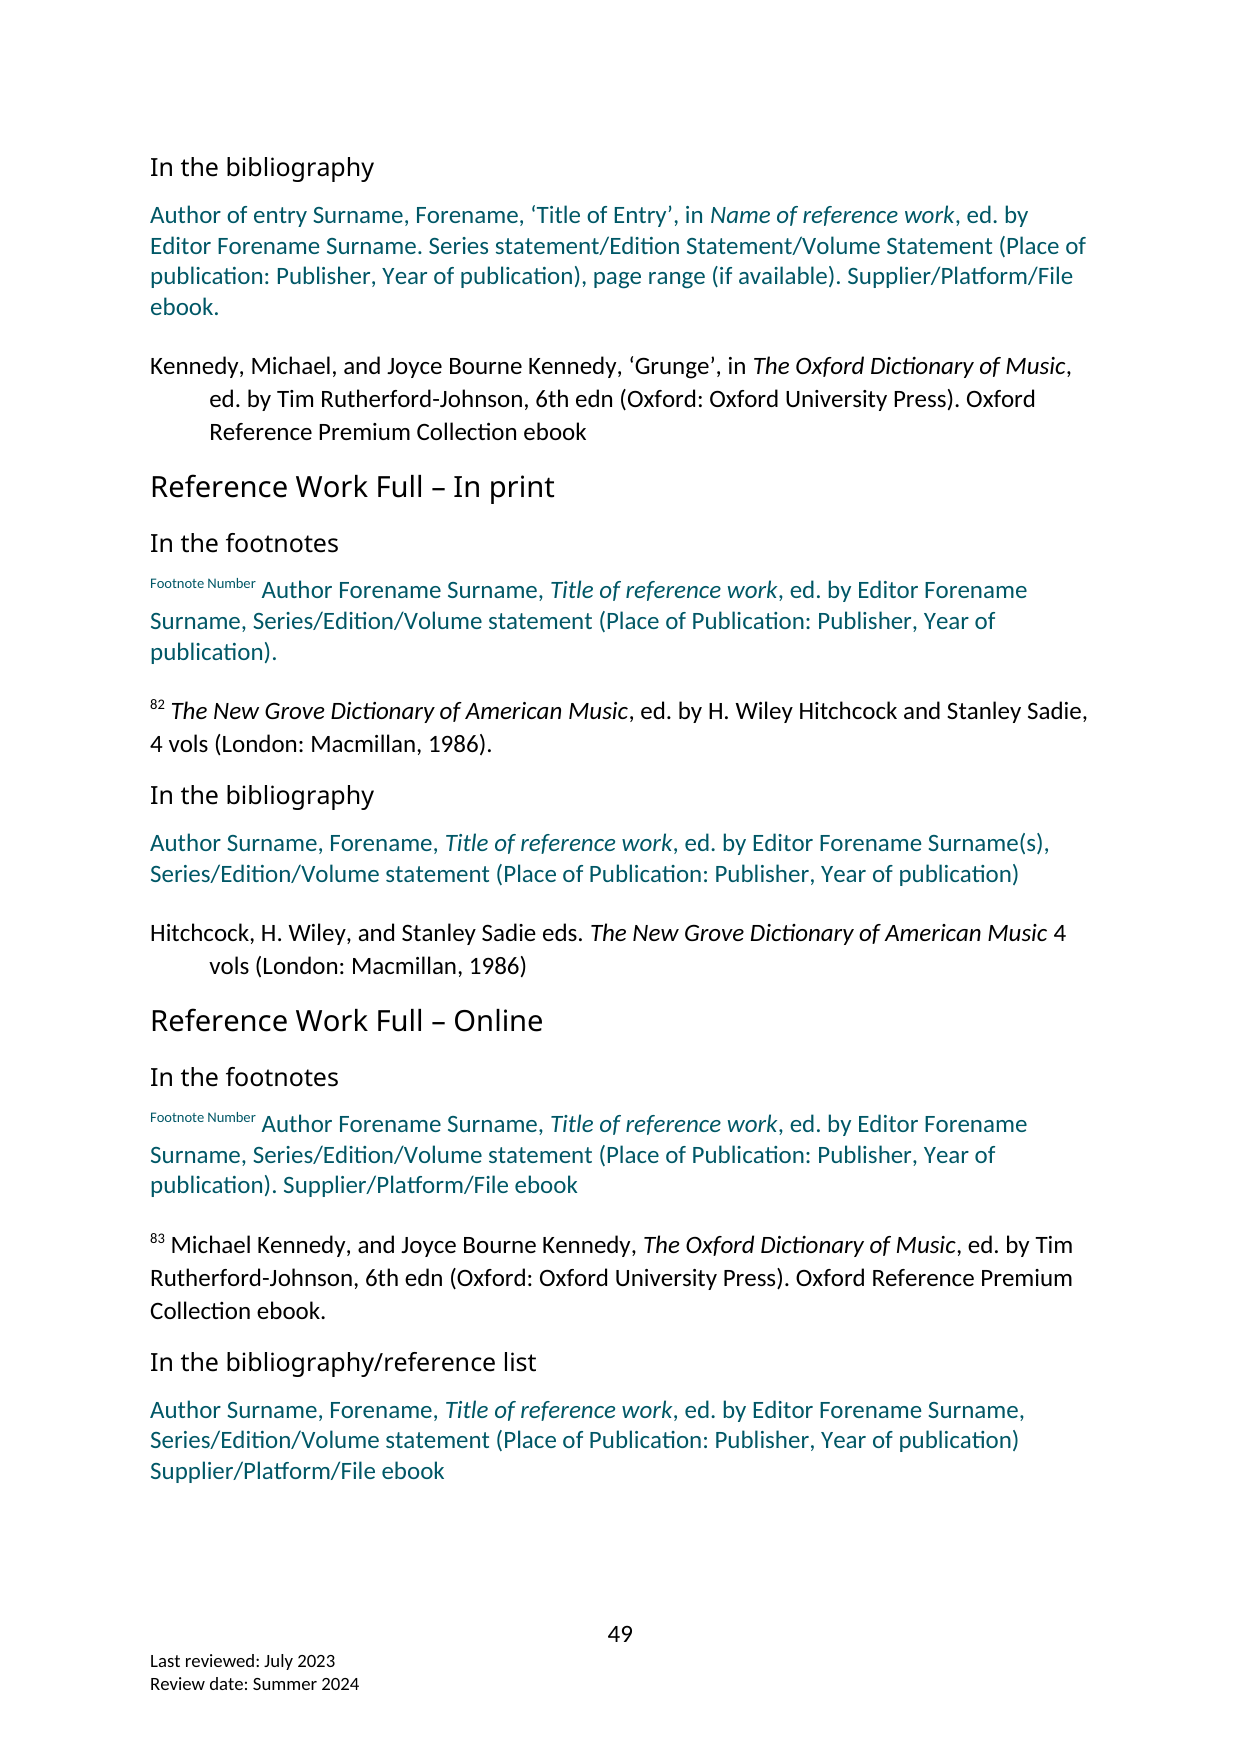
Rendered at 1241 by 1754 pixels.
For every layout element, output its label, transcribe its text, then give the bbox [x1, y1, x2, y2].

subtitle In the footnotes [150, 1059, 1090, 1093]
text 83 Michael Kennedy, and Joyce Bourne Kennedy, The Oxford Dictionary of Music, ed. by Tim Rutherford-Johnson, 6th edn (Oxford: Oxford University Press). Oxford Reference Premium Collection ebook. [150, 1229, 1090, 1326]
subtitle Reference Work Full – In print [150, 466, 1090, 506]
text Author of entry Surname, Forename, ‘Title of Entry’, in Name of reference work, ed. by Editor Forename Surname. Series statement/Edition Statement/Volume Statement (Place of publication: Publisher, Year of publication), page range (if available). Supplier/Platform/File ebook. [150, 199, 1090, 321]
text Footnote Number Author Forename Surname, Title of reference work, ed. by Editor Forename Surname, Series/Edition/Volume statement (Place of Publication: Publisher, Year of publication). [150, 575, 1090, 666]
subtitle Reference Work Full – Online [150, 1000, 1090, 1039]
text 82 The New Grove Dictionary of American Music, ed. by H. Wiley Hitchcock and Stanley Sadie, 4 vols (London: Macmillan, 1986). [150, 695, 1090, 759]
text Author Surname, Forename, Title of reference work, ed. by Editor Forename Surname(s), Series/Edition/Volume statement (Place of Publication: Publisher, Year of publication) [150, 827, 1090, 888]
text Hitchcock, H. Wiley, and Stanley Sadie eds. The New Grove Dictionary of American Music 4 vols (London: Macmillan, 1986) [150, 917, 1090, 981]
subtitle In the bibliography [150, 150, 1090, 184]
text Kennedy, Michael, and Joyce Bourne Kennedy, ‘Grunge’, in The Oxford Dictionary of Music, ed. by Tim Rutherford-Johnson, 6th edn (Oxford: Oxford University Press). Oxford Reference Premium Collection ebook [150, 351, 1090, 447]
subtitle In the footnotes [150, 525, 1090, 559]
text Footnote Number Author Forename Surname, Title of reference work, ed. by Editor Forename Surname, Series/Edition/Volume statement (Place of Publication: Publisher, Year of publication). Supplier/Platform/File ebook [150, 1109, 1090, 1200]
text Author Surname, Forename, Title of reference work, ed. by Editor Forename Surname, Series/Edition/Volume statement (Place of Publication: Publisher, Year of publication) Supplier/Platform/File ebook [150, 1394, 1090, 1486]
subtitle In the bibliography [150, 778, 1090, 812]
subtitle In the bibliography/reference list [150, 1345, 1090, 1379]
